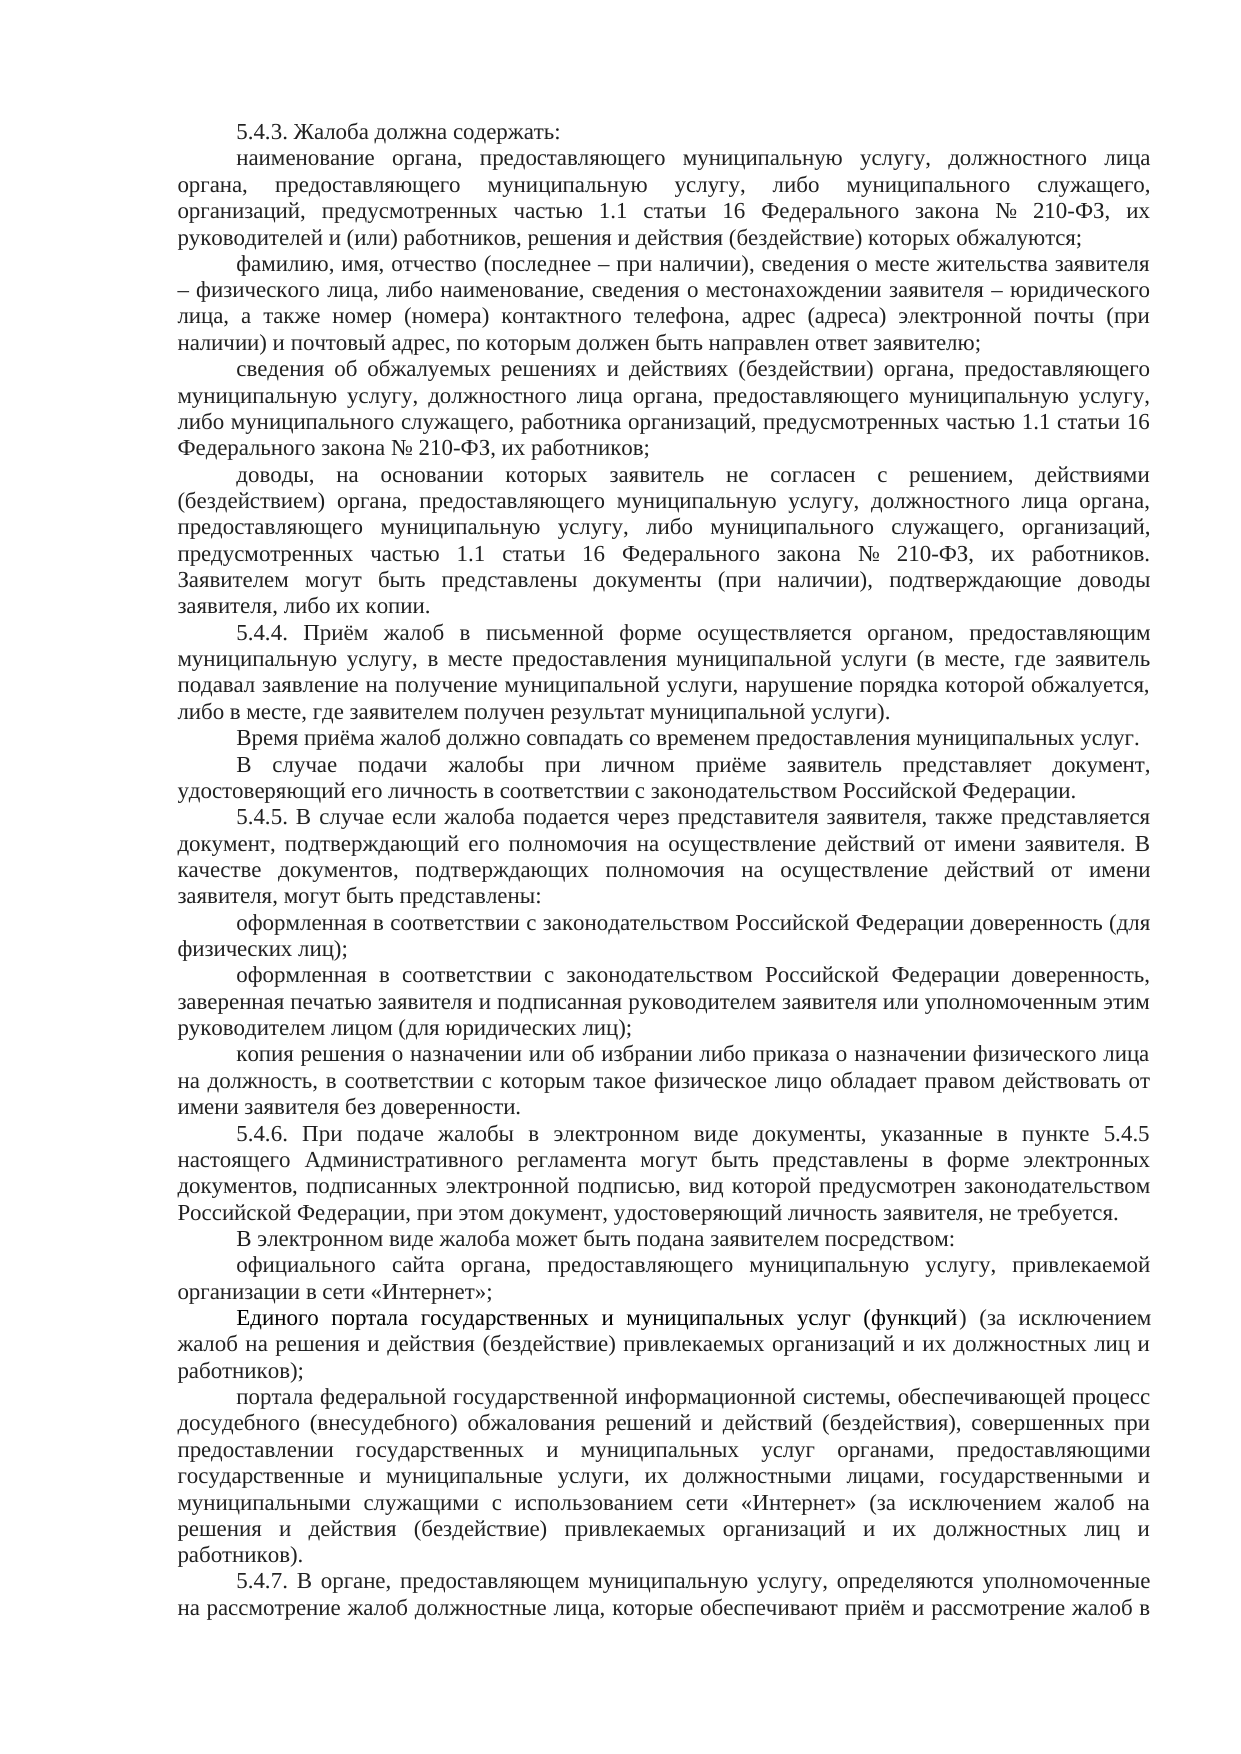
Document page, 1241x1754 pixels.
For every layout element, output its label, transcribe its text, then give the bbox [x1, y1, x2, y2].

text В электронном виде жалоба может быть подана заявителем посредством: [177, 1225, 1152, 1251]
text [177, 1568, 1152, 1620]
text 5.4.5. В случае если жалоба подается через представителя заявителя, также представляется документ, подтверждающий его полномочия на осуществление действий от имени заявителя. В качестве документов, подтверждающих полномочия на осуществление действий от имени заявителя, могут быть представлены: [177, 803, 1152, 909]
text официального сайта органа, предоставляющего муниципальную услугу, привлекаемой организации в сети «Интернет»; [177, 1251, 1152, 1304]
text Единого портала государственных и муниципальных услуг (функций) (за исключением жалоб на решения и действия (бездействие) привлекаемых организаций и их должностных лиц и работников); [177, 1304, 1152, 1383]
text доводы, на основании которых заявитель не согласен с решением, действиями (бездействием) органа, предоставляющего муниципальную услугу, должностного лица органа, предоставляющего муниципальную услугу, либо муниципального служащего, организаций, предусмотренных частью 1.1 статьи 16 Федерального закона № 210-ФЗ, их работников. Заявителем могут быть представлены документы (при наличии), подтверждающие доводы заявителя, либо их копии. [177, 461, 1152, 619]
text копия решения о назначении или об избрании либо приказа о назначении физического лица на должность, в соответствии с которым такое физическое лицо обладает правом действовать от имени заявителя без доверенности. [177, 1041, 1152, 1119]
text сведения об обжалуемых решениях и действиях (бездействии) органа, предоставляющего муниципальную услугу, должностного лица органа, предоставляющего муниципальную услугу, либо муниципального служащего, работника организаций, предусмотренных частью 1.1 статьи 16 Федерального закона № 210-ФЗ, их работников; [177, 355, 1152, 461]
text оформленная в соответствии с законодательством Российской Федерации доверенность, заверенная печатью заявителя и подписанная руководителем заявителя или уполномоченным этим руководителем лицом (для юридических лиц); [177, 961, 1152, 1041]
text 5.4.4. Приём жалоб в письменной форме осуществляется органом, предоставляющим муниципальную услугу, в месте предоставления муниципальной услуги (в месте, где заявитель подавал заявление на получение муниципальной услуги, нарушение порядка которой обжалуется, либо в месте, где заявителем получен результат муниципальной услуги). [177, 619, 1152, 724]
text фамилию, имя, отчество (последнее – при наличии), сведения о месте жительства заявителя – физического лица, либо наименование, сведения о местонахождении заявителя – юридического лица, а также номер (номера) контактного телефона, адрес (адреса) электронной почты (при наличии) и почтовый адрес, по которым должен быть направлен ответ заявителю; [177, 250, 1152, 355]
text наименование органа, предоставляющего муниципальную услугу, должностного лица органа, предоставляющего муниципальную услугу, либо муниципального служащего, организаций, предусмотренных частью 1.1 статьи 16 Федерального закона № 210-ФЗ, их руководителей и (или) работников, решения и действия (бездействие) которых обжалуются; [177, 144, 1152, 250]
text В случае подачи жалобы при личном приёме заявитель представляет документ, удостоверяющий его личность в соответствии с законодательством Российской Федерации. [177, 751, 1152, 803]
text 5.4.3. Жалоба должна содержать: [177, 118, 1152, 144]
text портала федеральной государственной информационной системы, обеспечивающей процесс досудебного (внесудебного) обжалования решений и действий (бездействия), совершенных при предоставлении государственных и муниципальных услуг органами, предоставляющими государственные и муниципальные услуги, их должностными лицами, государственными и муниципальными служащими с использованием сети «Интернет» (за исключением жалоб на решения и действия (бездействие) привлекаемых организаций и их должностных лиц и работников). [177, 1383, 1152, 1568]
text 5.4.6. При подаче жалобы в электронном виде документы, указанные в пункте 5.4.5 настоящего Административного регламента могут быть представлены в форме электронных документов, подписанных электронной подписью, вид которой предусмотрен законодательством Российской Федерации, при этом документ, удостоверяющий личность заявителя, не требуется. [177, 1119, 1152, 1225]
text оформленная в соответствии с законодательством Российской Федерации доверенность (для физических лиц); [177, 909, 1152, 961]
text Время приёма жалоб должно совпадать со временем предоставления муниципальных услуг. [177, 724, 1152, 751]
